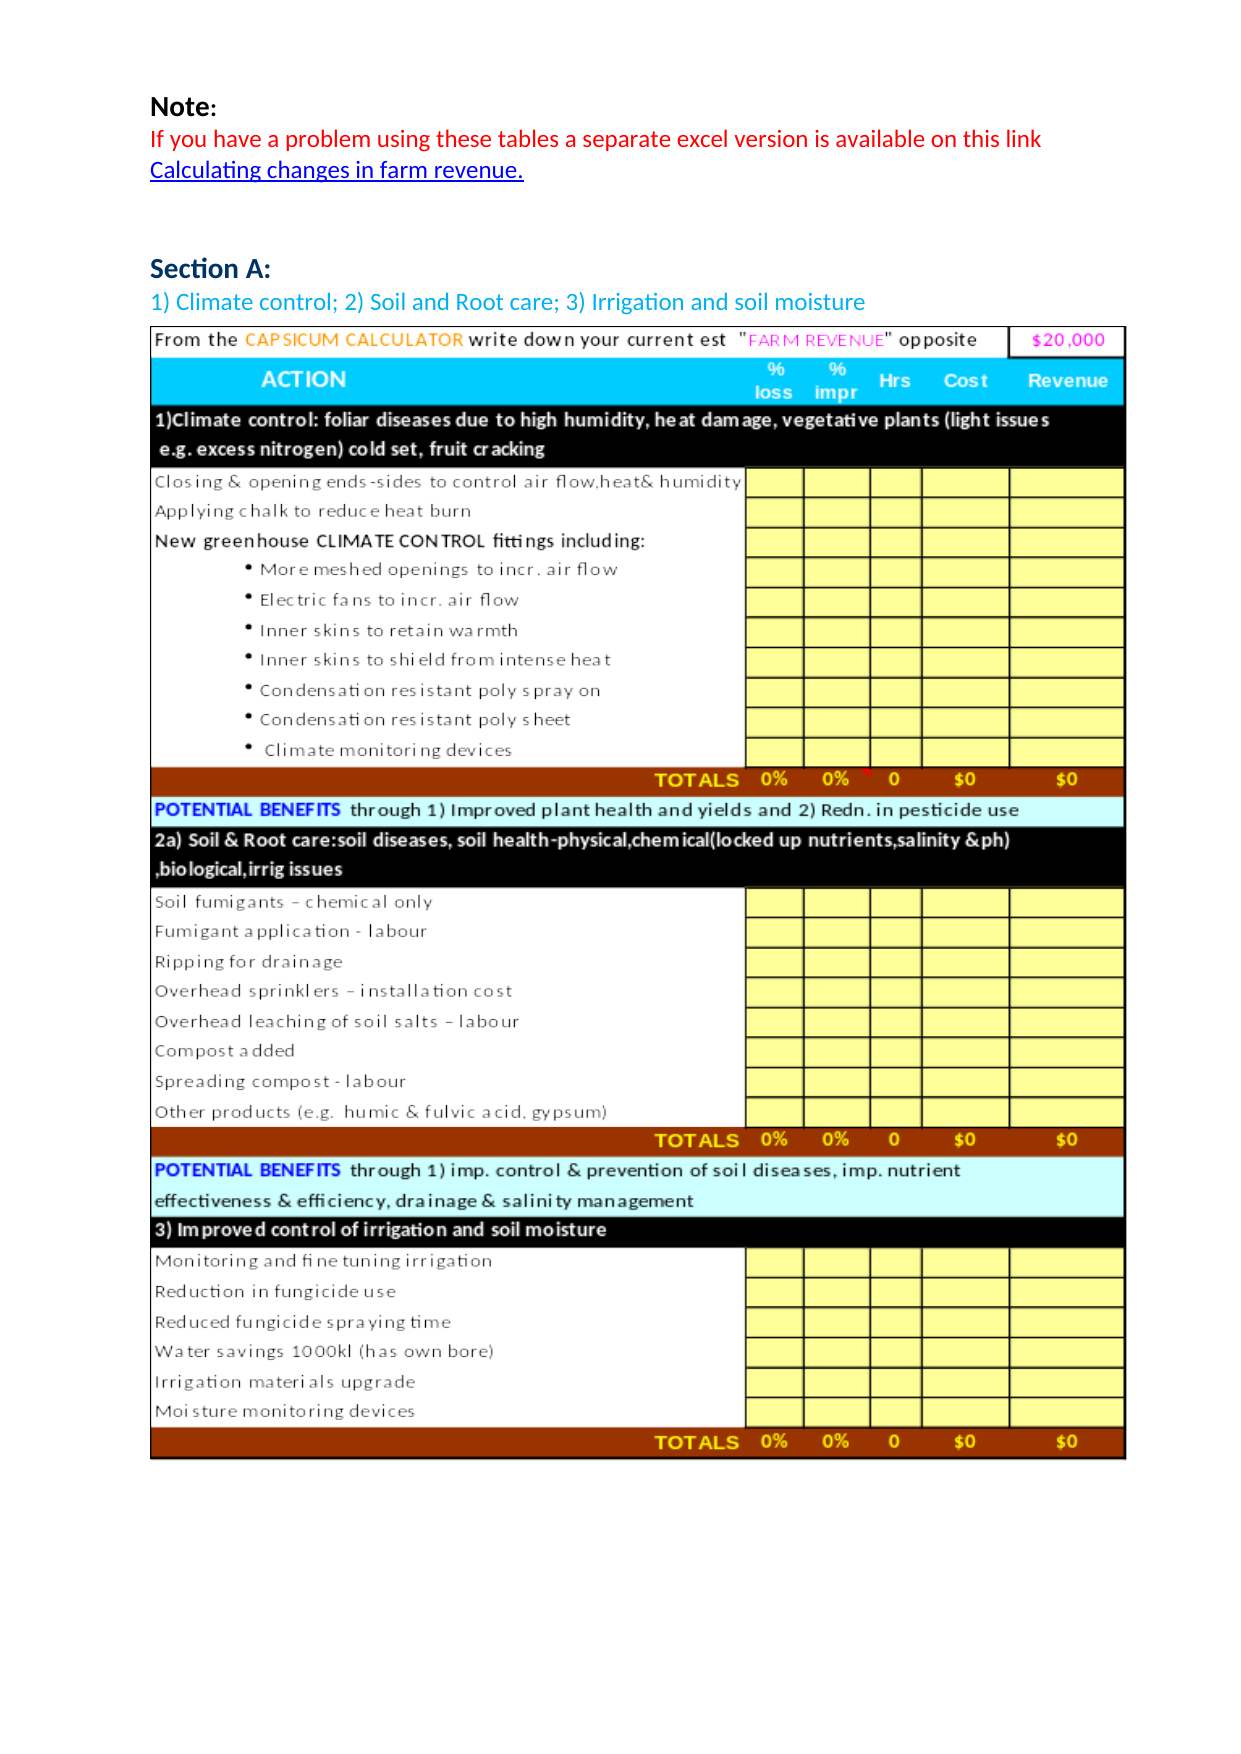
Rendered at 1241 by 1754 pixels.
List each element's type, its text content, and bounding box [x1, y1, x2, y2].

text 1) Climate control; 2) Soil and Root care; 3) Irrigation and soil moisture [150, 286, 1090, 317]
text Section A: [150, 251, 1090, 286]
text If you have a problem using these tables a separate excel version is available on this link Calculating changes in farm revenue. [150, 123, 1090, 184]
text Note: [150, 88, 1090, 123]
